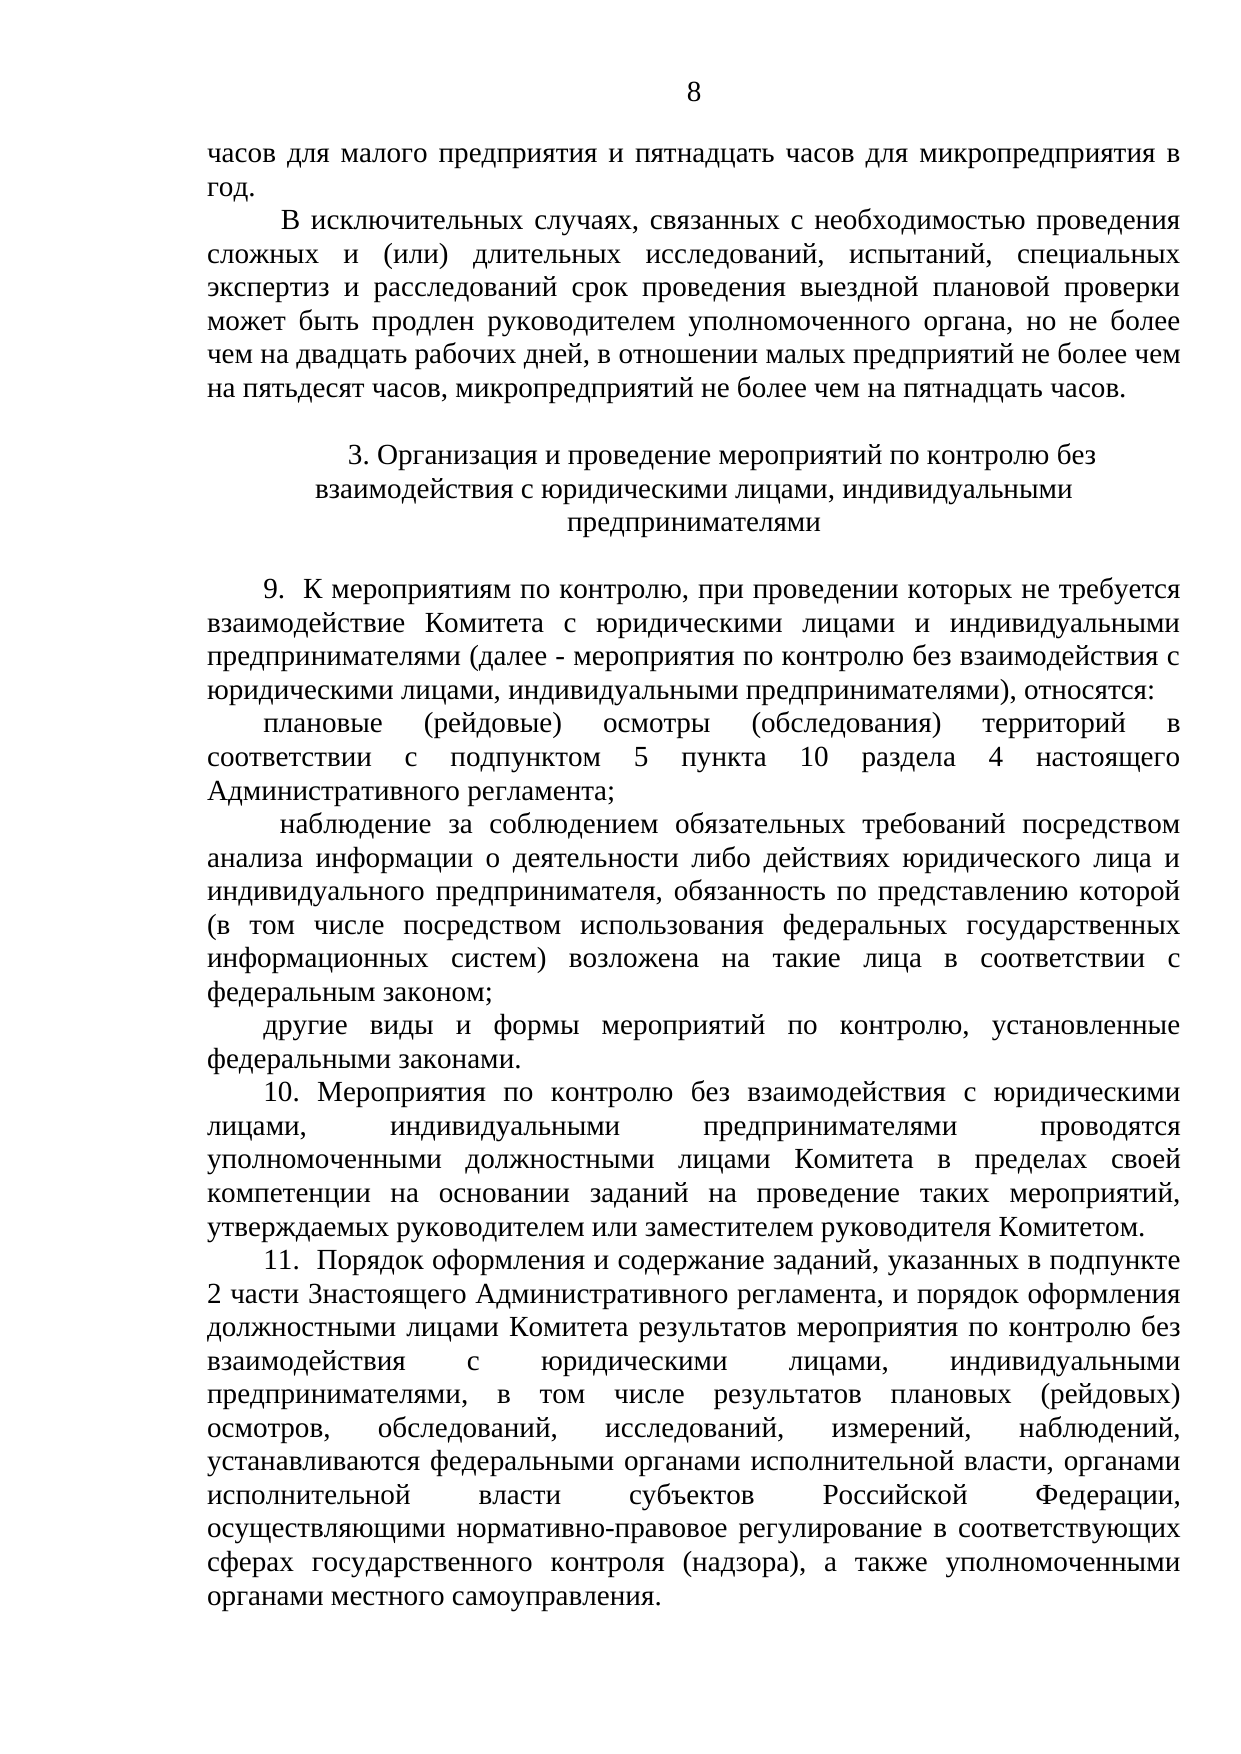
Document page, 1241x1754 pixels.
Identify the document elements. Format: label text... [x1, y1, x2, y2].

text В исключительных случаях, связанных с необходимостью проведения сложных и (или) длительных исследований, испытаний, специальных экспертиз и расследований срок проведения выездной плановой проверки может быть продлен руководителем уполномоченного органа, но не более чем на двадцать рабочих дней, в отношении малых предприятий не более чем на пятьдесят часов, микропредприятий не более чем на пятнадцать часов. [207, 202, 1181, 404]
text 11. Порядок оформления и содержание заданий, указанных в подпункте 2 части 3настоящего Административного регламента, и порядок оформления должностными лицами Комитета результатов мероприятия по контролю без взаимодействия с юридическими лицами, индивидуальными предпринимателями, в том числе результатов плановых (рейдовых) осмотров, обследований, исследований, измерений, наблюдений, устанавливаются федеральными органами исполнительной власти, органами исполнительной власти субъектов Российской Федерации, осуществляющими нормативно-правовое регулирование в соответствующих сферах государственного контроля (надзора), а также уполномоченными органами местного самоуправления. [207, 1242, 1181, 1611]
text 9. К мероприятиям по контролю, при проведении которых не требуется взаимодействие Комитета с юридическими лицами и индивидуальными предпринимателями (далее - мероприятия по контролю без взаимодействия с юридическими лицами, индивидуальными предпринимателями), относятся: [207, 571, 1181, 706]
text другие виды и формы мероприятий по контролю, установленные федеральными законами. [207, 1007, 1181, 1074]
text 10. Мероприятия по контролю без взаимодействия с юридическими лицами, индивидуальными предпринимателями проводятся уполномоченными должностными лицами Комитета в пределах своей компетенции на основании заданий на проведение таких мероприятий, утверждаемых руководителем или заместителем руководителя Комитетом. [207, 1074, 1181, 1242]
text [207, 135, 1181, 202]
text наблюдение за соблюдением обязательных требований посредством анализа информации о деятельности либо действиях юридического лица и индивидуального предпринимателя, обязанность по представлению которой (в том числе посредством использования федеральных государственных информационных систем) возложена на такие лица в соответствии с федеральным законом; [207, 806, 1181, 1007]
text 3. Организация и проведение мероприятий по контролю без взаимодействия с юридическими лицами, индивидуальными предпринимателями [207, 437, 1181, 538]
text плановые (рейдовые) осмотры (обследования) территорий в соответствии с подпунктом 5 пункта 10 раздела 4 настоящего Административного регламента; [207, 706, 1181, 806]
